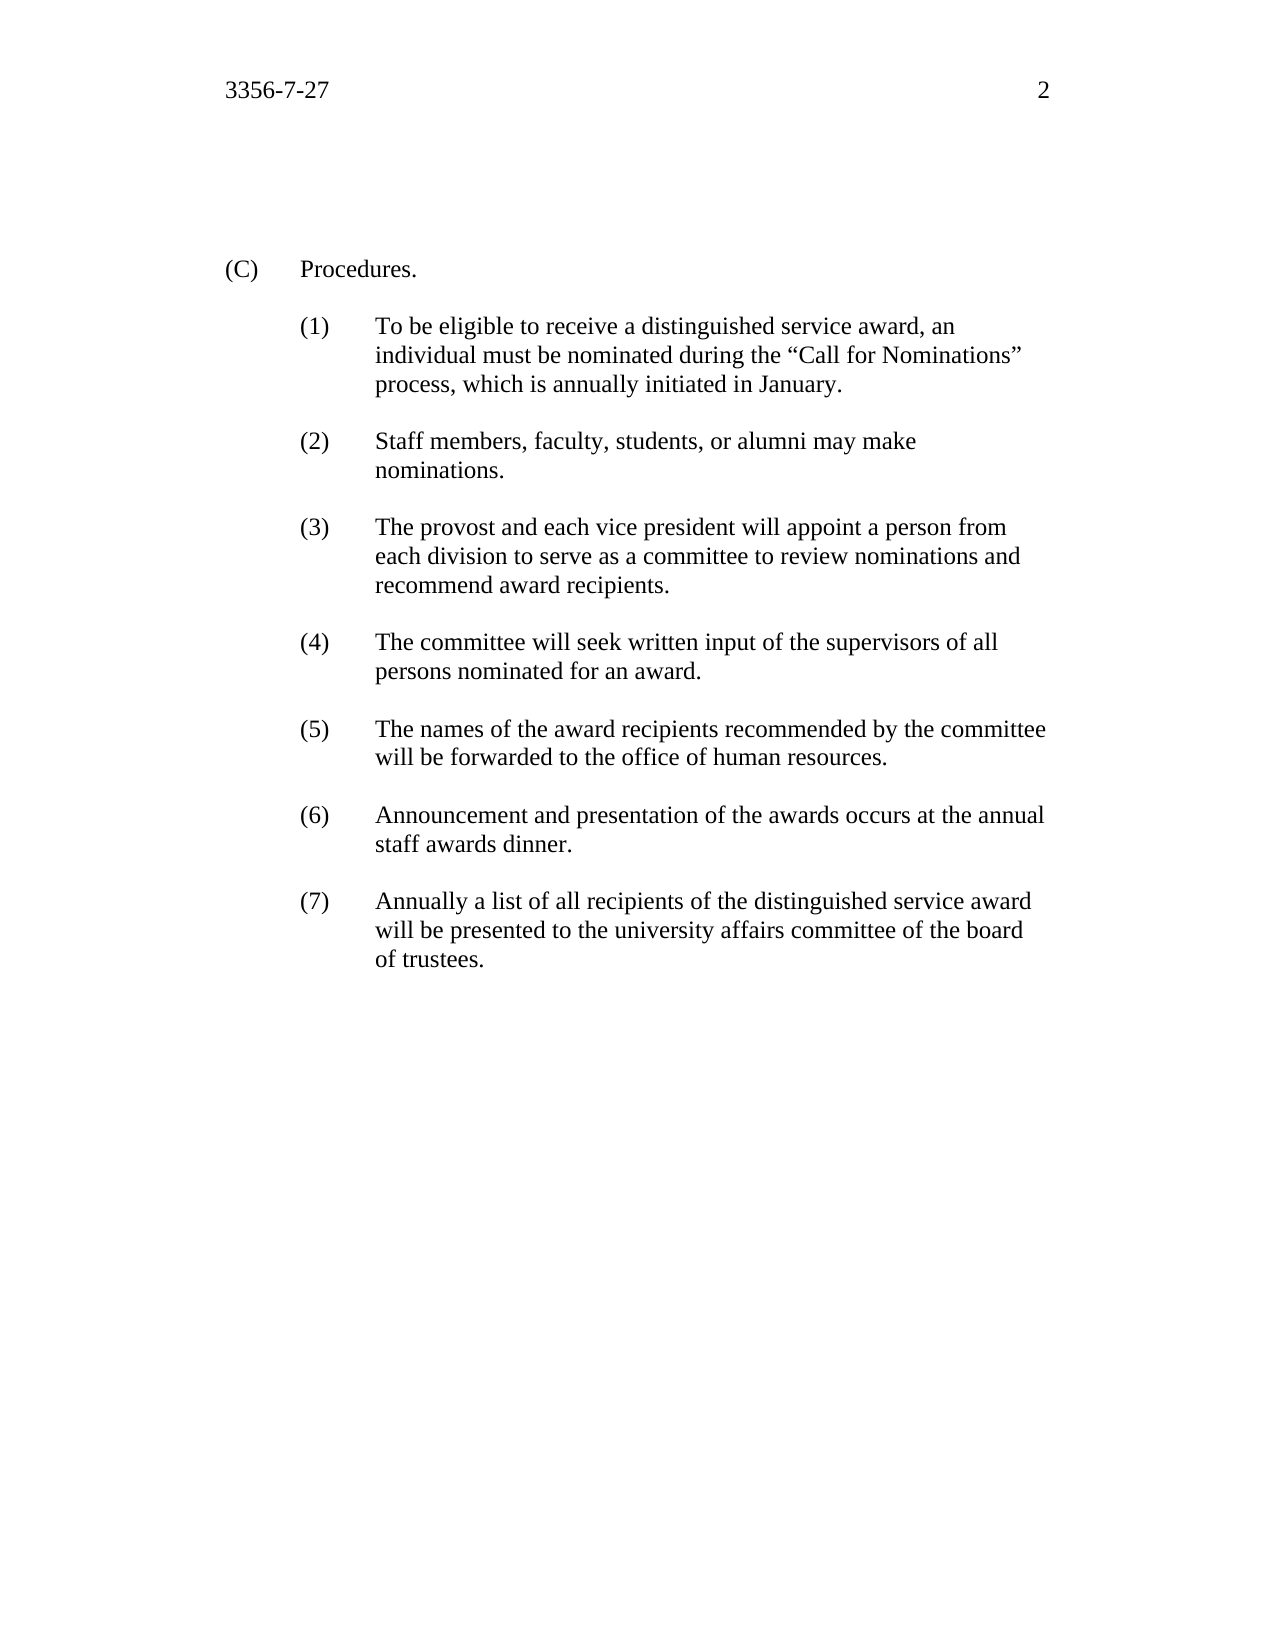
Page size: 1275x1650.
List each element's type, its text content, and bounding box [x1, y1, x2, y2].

text (3) The provost and each vice president will appoint a person from each division to serve as a committee to review nominations and recommend award recipients. [300, 512, 1050, 599]
text (1) To be eligible to receive a distinguished service award, an individual must be nominated during the “Call for Nominations” process, which is annually initiated in January. [300, 311, 1050, 397]
text (7) Annually a list of all recipients of the distinguished service award will be presented to the university affairs committee of the board of trustees. [300, 886, 1050, 972]
text (2) Staff members, faculty, students, or alumni may make nominations. [300, 426, 1050, 484]
text (5) The names of the award recipients recommended by the committee will be forwarded to the office of human resources. [300, 714, 1050, 771]
text (C) Procedures. [225, 254, 1050, 282]
text (6) Announcement and presentation of the awards occurs at the annual staff awards dinner. [300, 800, 1050, 857]
text (4) The committee will seek written input of the supervisors of all persons nominated for an award. [300, 627, 1050, 685]
